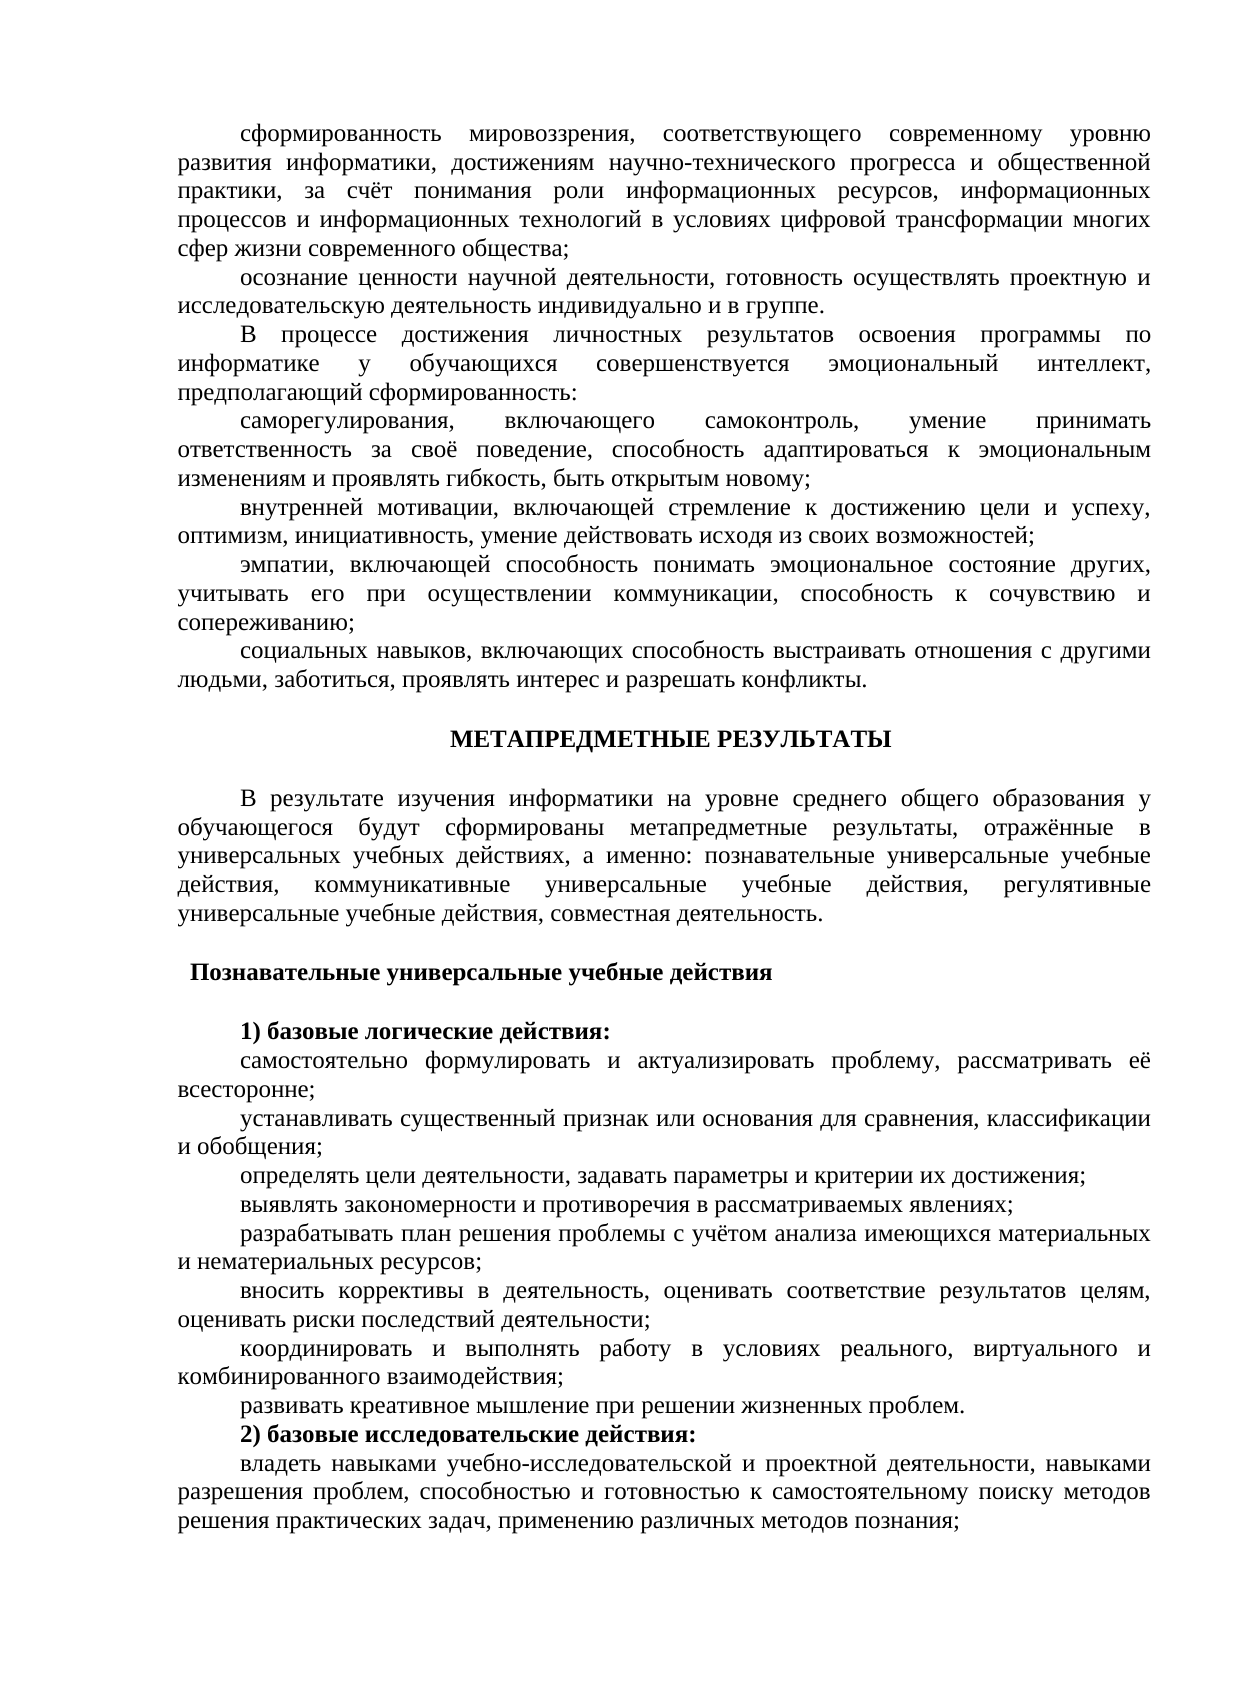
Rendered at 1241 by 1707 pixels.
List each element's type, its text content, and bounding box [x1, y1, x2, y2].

text социальных навыков, включающих способность выстраивать отношения с другими людьми, заботиться, проявлять интерес и разрешать конфликты. [177, 636, 1152, 693]
text эмпатии, включающей способность понимать эмоциональное состояние других, учитывать его при осуществлении коммуникации, способность к сочувствию и сопереживанию; [177, 549, 1152, 636]
text осознание ценности научной деятельности, готовность осуществлять проектную и исследовательскую деятельность индивидуально и в группе. [177, 262, 1152, 319]
text устанавливать существенный признак или основания для сравнения, классификации и обобщения; [177, 1103, 1152, 1160]
text внутренней мотивации, включающей стремление к достижению цели и успеху, оптимизм, инициативность, умение действовать исходя из своих возможностей; [177, 492, 1152, 549]
text Познавательные универсальные учебные действия [190, 957, 1152, 986]
text 2) базовые исследовательские действия: [177, 1419, 1152, 1448]
text вносить коррективы в деятельность, оценивать соответствие результатов целям, оценивать риски последствий деятельности; [177, 1275, 1152, 1333]
text В процессе достижения личностных результатов освоения программы по информатике у обучающихся совершенствуется эмоциональный интеллект, предполагающий сформированность: [177, 319, 1152, 406]
text 1) базовые логические действия: [177, 1016, 1152, 1045]
text самостоятельно формулировать и актуализировать проблему, рассматривать её всесторонне; [177, 1045, 1152, 1103]
text В результате изучения информатики на уровне среднего общего образования у обучающегося будут сформированы метапредметные результаты, отражённые в универсальных учебных действиях, а именно: познавательные универсальные учебные действия, коммуникативные универсальные учебные действия, регулятивные универсальные учебные действия, совместная деятельность. [177, 783, 1152, 927]
text выявлять закономерности и противоречия в рассматриваемых явлениях; [177, 1189, 1152, 1218]
text определять цели деятельности, задавать параметры и критерии их достижения; [177, 1160, 1152, 1189]
text координировать и выполнять работу в условиях реального, виртуального и комбинированного взаимодействия; [177, 1333, 1152, 1390]
text сформированность мировоззрения, соответствующего современному уровню развития информатики, достижениям научно-технического прогресса и общественной практики, за счёт понимания роли информационных ресурсов, информационных процессов и информационных технологий в условиях цифровой трансформации многих сфер жизни современного общества; [177, 118, 1152, 262]
text развивать креативное мышление при решении жизненных проблем. [177, 1390, 1152, 1419]
text саморегулирования, включающего самоконтроль, умение принимать ответственность за своё поведение, способность адаптироваться к эмоциональным изменениям и проявлять гибкость, быть открытым новому; [177, 406, 1152, 492]
text МЕТАПРЕДМЕТНЫЕ РЕЗУЛЬТАТЫ [190, 724, 1152, 752]
text разрабатывать план решения проблемы с учётом анализа имеющихся материальных и нематериальных ресурсов; [177, 1218, 1152, 1275]
text владеть навыками учебно-исследовательской и проектной деятельности, навыками разрешения проблем, способностью и готовностью к самостоятельному поиску методов решения практических задач, применению различных методов познания; [177, 1448, 1152, 1534]
